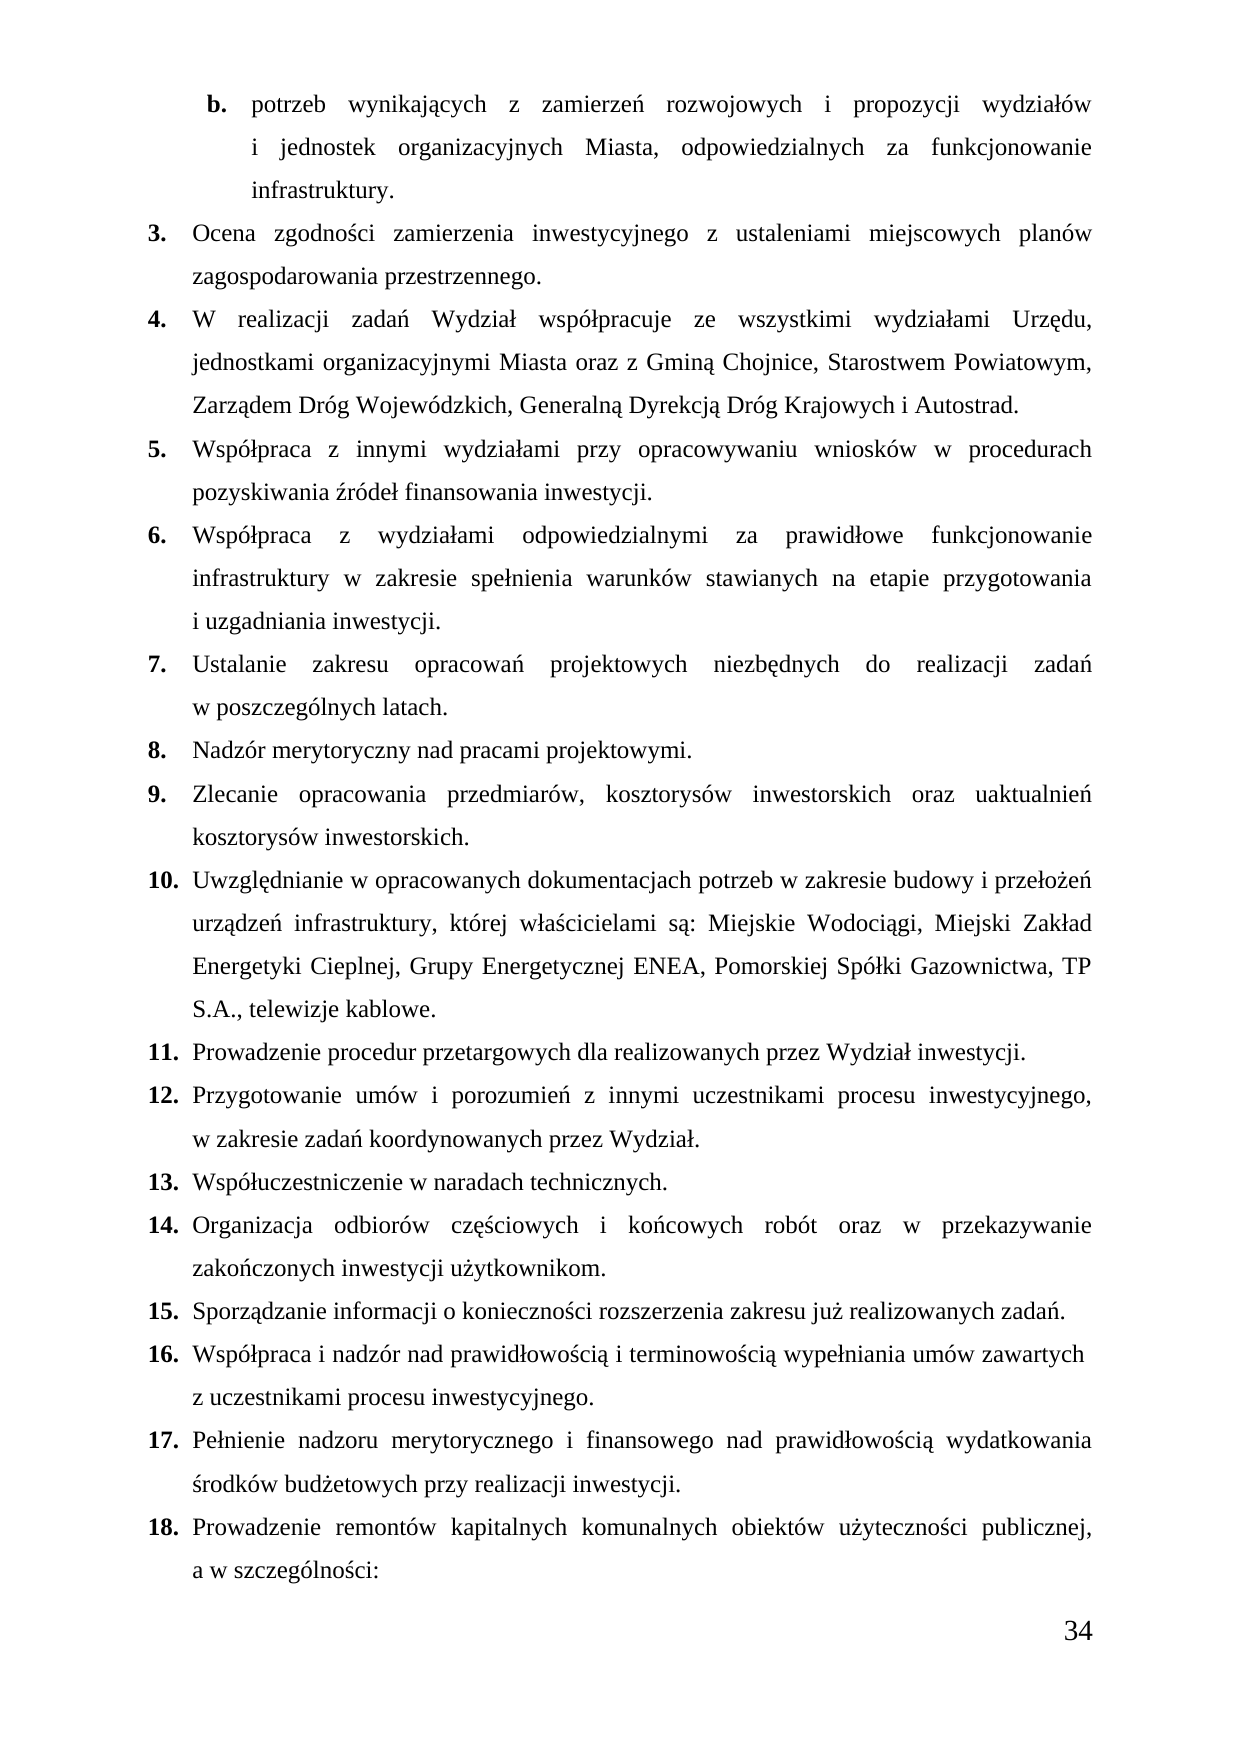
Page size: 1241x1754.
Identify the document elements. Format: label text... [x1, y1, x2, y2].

list Prowadzenie remontów kapitalnych komunalnych obiektów użyteczności publicznej, a w szczególności: [148, 1512, 1093, 1584]
list W realizacji zadań Wydział współpracuje ze wszystkimi wydziałami Urzędu, jednostkami organizacyjnymi Miasta oraz z Gminą Chojnice, Starostwem Powiatowym, Zarządem Dróg Wojewódzkich, Generalną Dyrekcją Dróg Krajowych i Autostrad. [148, 304, 1093, 419]
list Uwzględnianie w opracowanych dokumentacjach potrzeb w zakresie budowy i przełożeń urządzeń infrastruktury, której właścicielami są: Miejskie Wodociągi, Miejski Zakład Energetyki Cieplnej, Grupy Energetycznej ENEA, Pomorskiej Spółki Gazownictwa, TP S.A., telewizje kablowe. [148, 865, 1093, 1023]
list Współpraca z wydziałami odpowiedzialnymi za prawidłowe funkcjonowanie infrastruktury w zakresie spełnienia warunków stawianych na etapie przygotowania i uzgadniania inwestycji. [148, 520, 1093, 635]
list Współpraca i nadzór nad prawidłowością i terminowością wypełniania umów zawartych z uczestnikami procesu inwestycyjnego. [148, 1339, 1093, 1411]
list Współpraca z innymi wydziałami przy opracowywaniu wniosków w procedurach pozyskiwania źródeł finansowania inwestycji. [148, 434, 1093, 506]
list Nadzór merytoryczny nad pracami projektowymi. [148, 736, 1093, 764]
list Organizacja odbiorów częściowych i końcowych robót oraz w przekazywanie zakończonych inwestycji użytkownikom. [148, 1210, 1093, 1282]
list Współuczestniczenie w naradach technicznych. [148, 1167, 1093, 1196]
list Ustalanie zakresu opracowań projektowych niezbędnych do realizacji zadań w poszczególnych latach. [148, 649, 1093, 721]
list Przygotowanie umów i porozumień z innymi uczestnikami procesu inwestycyjnego, w zakresie zadań koordynowanych przez Wydział. [148, 1081, 1093, 1152]
list Prowadzenie procedur przetargowych dla realizowanych przez Wydział inwestycji. [148, 1037, 1093, 1066]
list potrzeb wynikających z zamierzeń rozwojowych i propozycji wydziałów i jednostek organizacyjnych Miasta, odpowiedzialnych za funkcjonowanie infrastruktury. [207, 89, 1093, 204]
list Ocena zgodności zamierzenia inwestycyjnego z ustaleniami miejscowych planów zagospodarowania przestrzennego. [148, 218, 1093, 290]
list Zlecanie opracowania przedmiarów, kosztorysów inwestorskich oraz uaktualnień kosztorysów inwestorskich. [148, 779, 1093, 851]
list Pełnienie nadzoru merytorycznego i finansowego nad prawidłowością wydatkowania środków budżetowych przy realizacji inwestycji. [148, 1426, 1093, 1497]
list Sporządzanie informacji o konieczności rozszerzenia zakresu już realizowanych zadań. [148, 1296, 1093, 1325]
